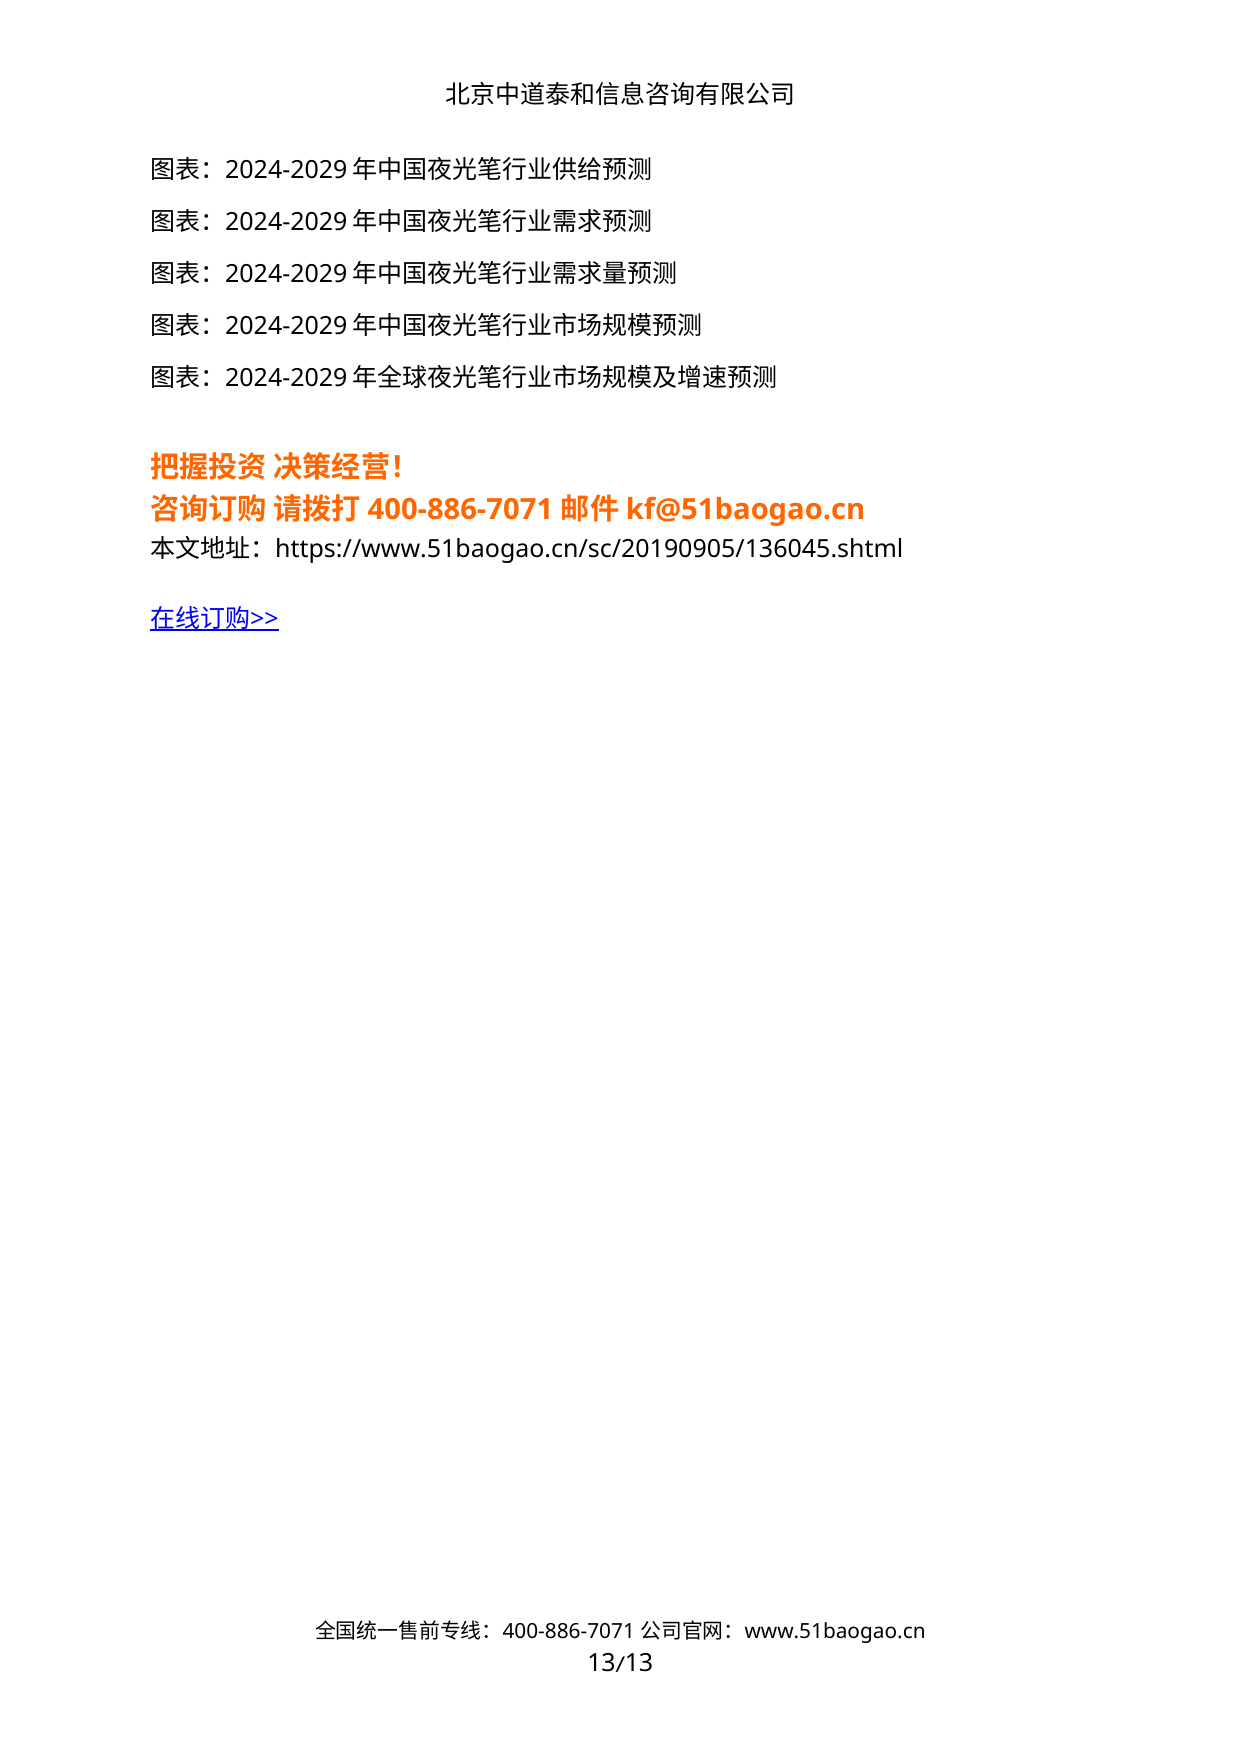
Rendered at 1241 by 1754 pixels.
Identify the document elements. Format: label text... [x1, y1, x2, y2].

text 在线订购>> [150, 564, 1090, 635]
text 图表：2024-2029年中国夜光笔行业需求预测 [150, 202, 1090, 238]
text 图表：2024-2029年中国夜光笔行业市场规模预测 [150, 306, 1090, 342]
text 把握投资 决策经营！咨询订购 请拨打 400-886-7071 邮件 kf@51baogao.cn本文地址：https://www.51baogao.cn/sc/20190905/136045.shtml [150, 409, 1090, 564]
text 图表：2024-2029年中国夜光笔行业需求量预测 [150, 254, 1090, 290]
text 图表：2024-2029年全球夜光笔行业市场规模及增速预测 [150, 357, 1090, 394]
text 图表：2024-2029年中国夜光笔行业供给预测 [150, 150, 1090, 186]
